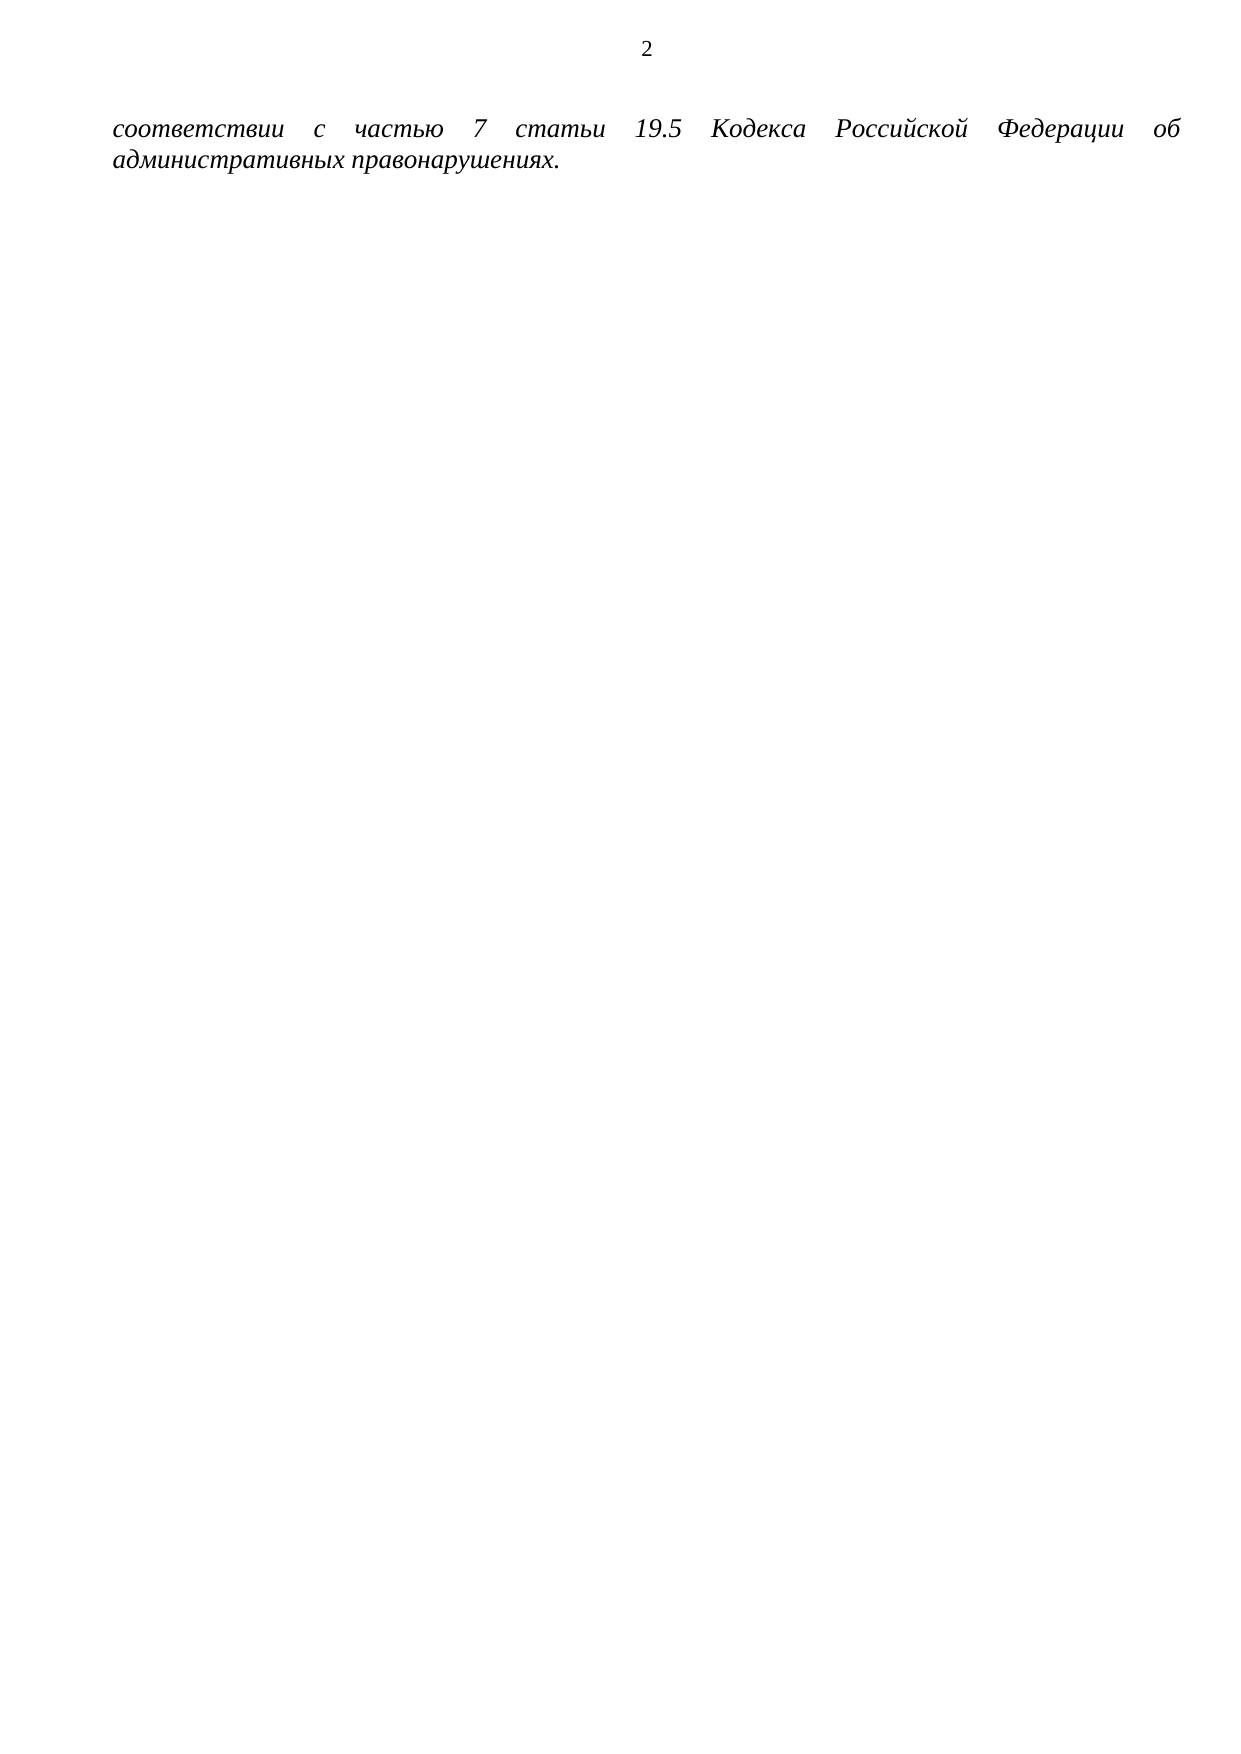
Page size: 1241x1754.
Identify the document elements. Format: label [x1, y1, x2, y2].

text [112, 112, 1181, 174]
